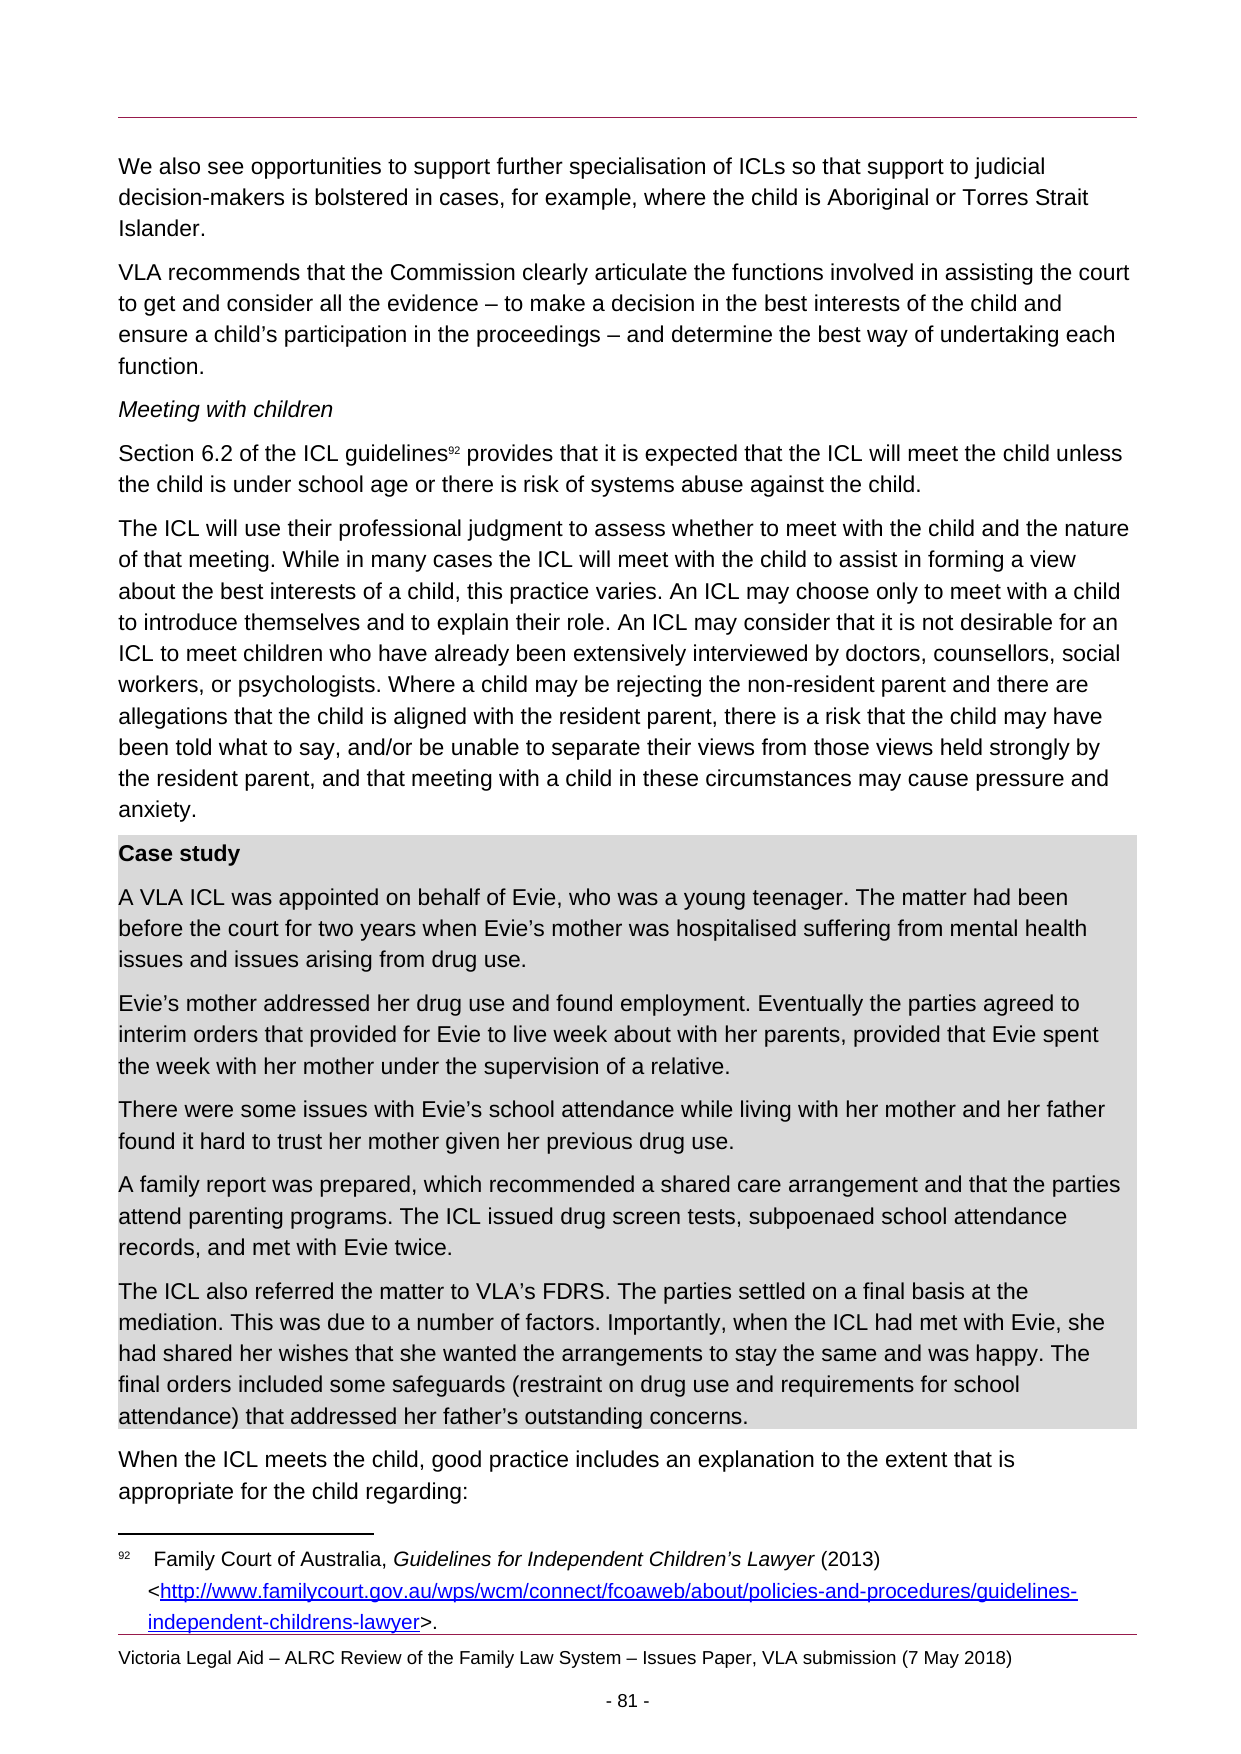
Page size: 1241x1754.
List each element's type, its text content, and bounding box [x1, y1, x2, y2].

text A family report was prepared, which recommended a shared care arrangement and that the parties attend parenting programs. The ICL issued drug screen tests, subpoenaed school attendance records, and met with Evie twice. [118, 1166, 1137, 1260]
text When the ICL meets the child, good practice includes an explanation to the extent that is appropriate for the child regarding: [118, 1441, 1137, 1504]
text Case study [118, 835, 1137, 866]
text There were some issues with Evie’s school attendance while living with her mother and her father found it hard to trust her mother given her previous drug use. [118, 1091, 1137, 1154]
text A VLA ICL was appointed on behalf of Evie, who was a young teenager. The matter had been before the court for two years when Evie’s mother was hospitalised suffering from mental health issues and issues arising from drug use. [118, 879, 1137, 973]
text Evie’s mother addressed her drug use and found employment. Eventually the parties agreed to interim orders that provided for Evie to live week about with her parents, provided that Evie spent the week with her mother under the supervision of a relative. [118, 985, 1137, 1079]
text VLA recommends that the Commission clearly articulate the functions involved in assisting the court to get and consider all the evidence – to make a decision in the best interests of the child and ensure a child’s participation in the proceedings – and determine the best way of undertaking each function. [118, 254, 1137, 379]
text The ICL will use their professional judgment to assess whether to meet with the child and the nature of that meeting. While in many cases the ICL will meet with the child to assist in forming a view about the best interests of a child, this practice varies. An ICL may choose only to meet with a child to introduce themselves and to explain their role. An ICL may consider that it is not desirable for an ICL to meet children who have already been extensively interviewed by doctors, counsellors, social workers, or psychologists. Where a child may be rejecting the non-resident parent and there are allegations that the child is aligned with the resident parent, there is a risk that the child may have been told what to say, and/or be unable to separate their views from those views held strongly by the resident parent, and that meeting with a child in these circumstances may cause pressure and anxiety. [118, 510, 1137, 823]
text The ICL also referred the matter to VLA’s FDRS. The parties settled on a final basis at the mediation. This was due to a number of factors. Importantly, when the ICL had met with Evie, she had shared her wishes that she wanted the arrangements to stay the same and was happy. The final orders included some safeguards (restraint on drug use and requirements for school attendance) that addressed her father’s outstanding concerns. [118, 1273, 1137, 1429]
text We also see opportunities to support further specialisation of ICLs so that support to judicial decision-makers is bolstered in cases, for example, where the child is Aboriginal or Torres Strait Islander. [118, 148, 1137, 241]
text Section 6.2 of the ICL guidelines provides that it is expected that the ICL will meet the child unless the child is under school age or there is risk of systems abuse against the child. [118, 435, 1137, 498]
text Meeting with children [118, 391, 1137, 423]
